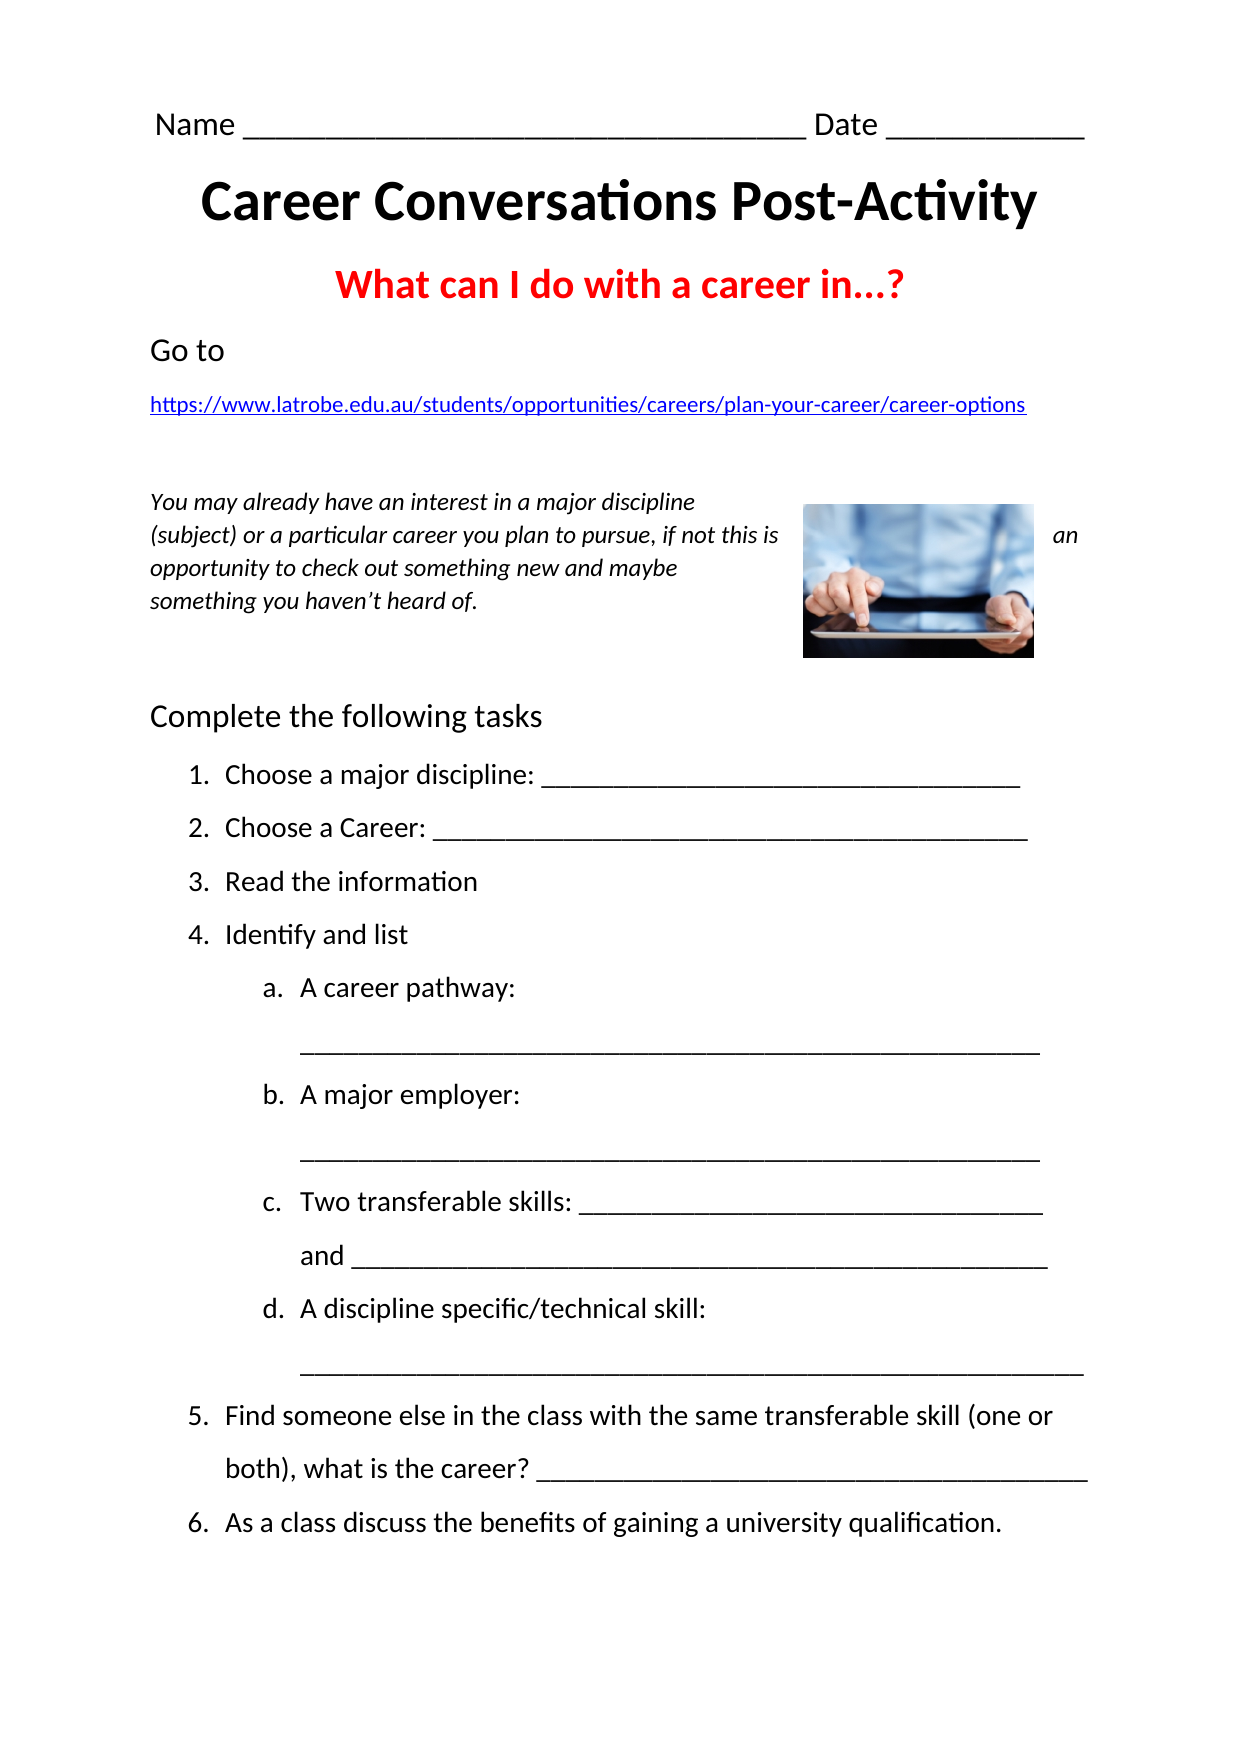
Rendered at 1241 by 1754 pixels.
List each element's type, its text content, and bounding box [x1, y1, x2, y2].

list A discipline specific/technical skill: ______________________________________________________ [262, 1290, 1090, 1379]
list Identify and list [188, 916, 1090, 952]
list A major employer: ___________________________________________________ [262, 1076, 1090, 1166]
text https://www.latrobe.edu.au/students/opportunities/careers/plan-your-career/career-options [150, 390, 1090, 418]
list Choose a Career: _________________________________________ [188, 809, 1090, 845]
text Career Conversations Post-Activity [150, 164, 1090, 235]
text Complete the following tasks [150, 695, 1090, 736]
text What can I do with a career in...? [150, 258, 1090, 308]
text You may already have an interest in a major discipline (subject) or a particular career you plan to pursue, if not this is an opportunity to check out something new and maybe something you haven’t heard of. [150, 486, 1090, 616]
list Two transferable skills: ________________________________ and ________________________________________________ [262, 1183, 1090, 1272]
text Name __________________________________ Date ____________ [150, 103, 1090, 144]
list A career pathway: ___________________________________________________ [262, 969, 1090, 1059]
picture [803, 504, 1034, 658]
list Find someone else in the class with the same transferable skill (one or both), what is the career? ______________________________________ [187, 1397, 1090, 1486]
text Go to [150, 329, 1090, 370]
list As a class discuss the benefits of gaining a university qualification. [187, 1504, 1090, 1539]
list Read the information [188, 863, 1090, 898]
list Choose a major discipline: _________________________________ [188, 756, 1090, 791]
